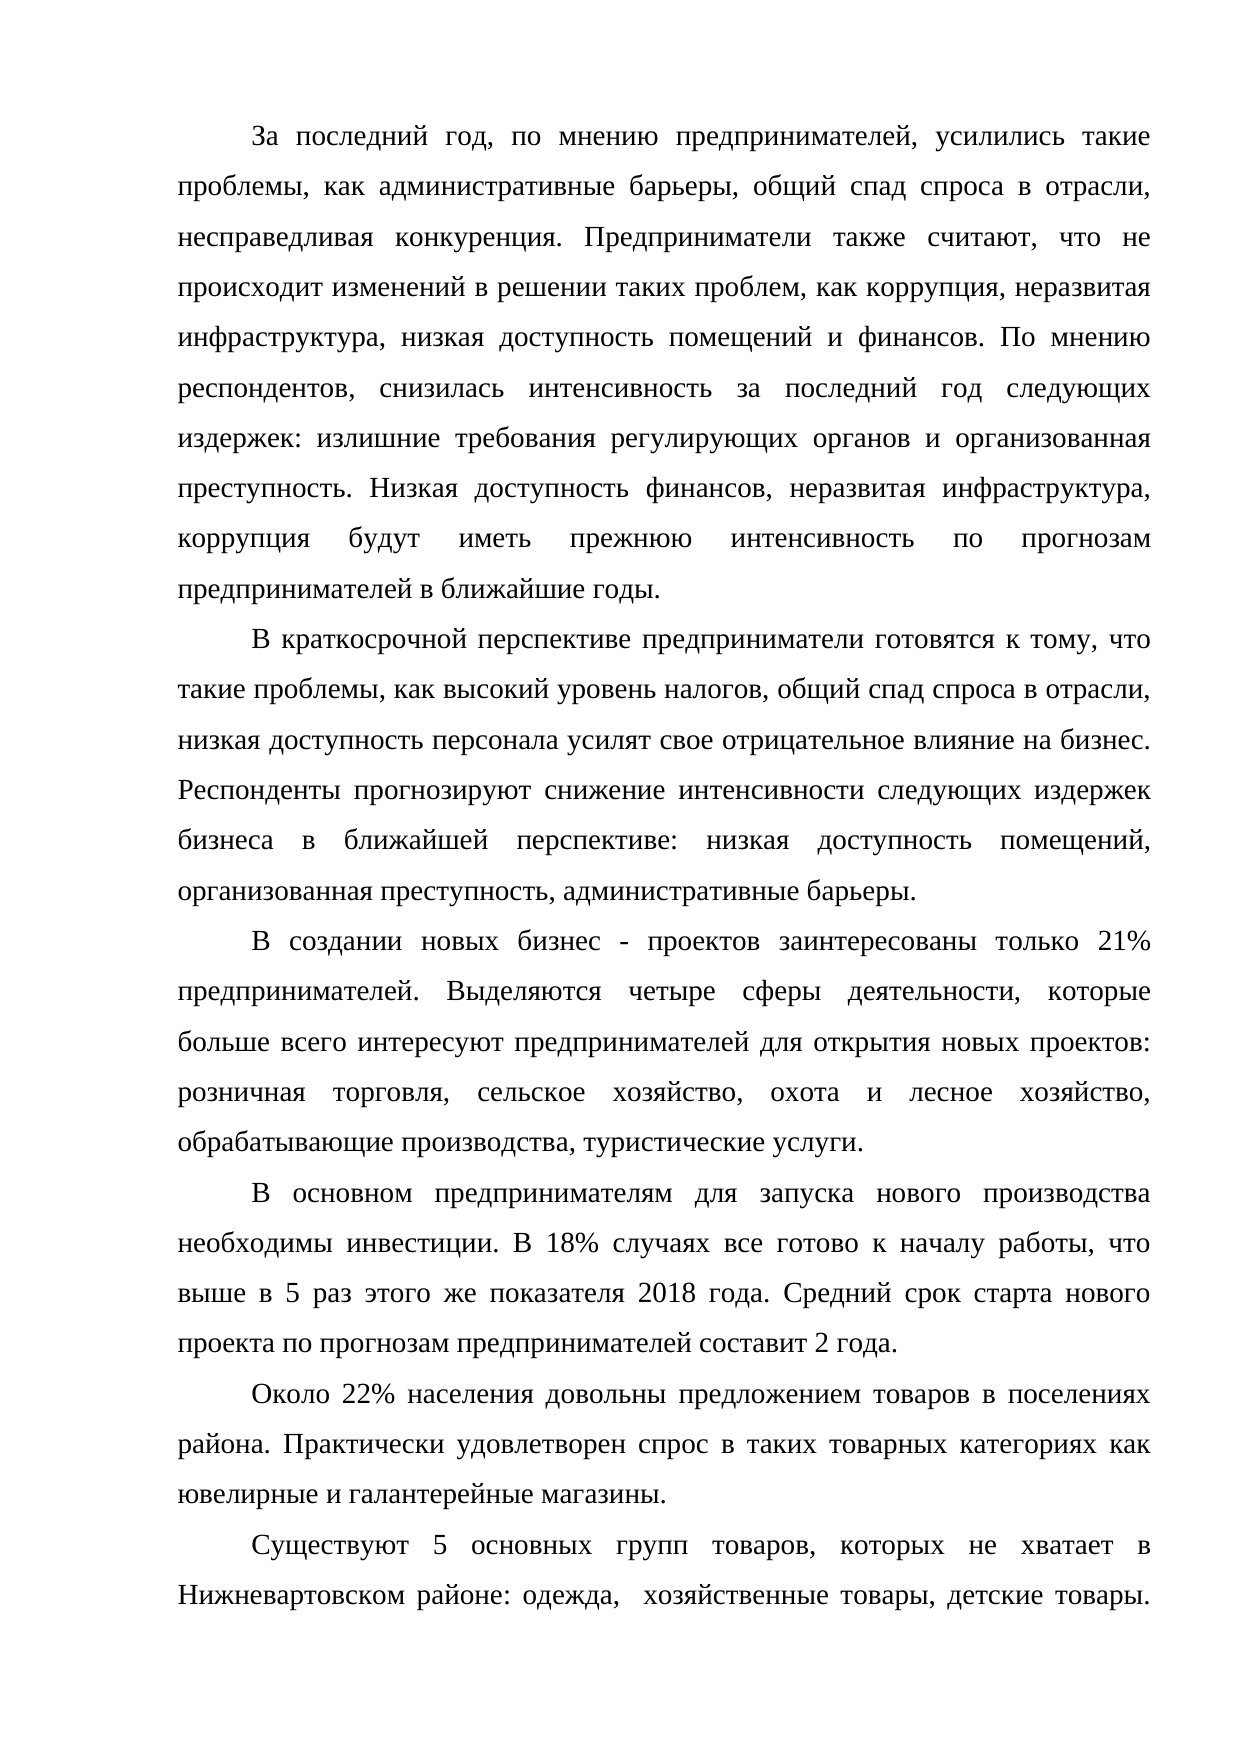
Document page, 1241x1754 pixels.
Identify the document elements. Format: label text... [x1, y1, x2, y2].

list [177, 1527, 1152, 1611]
list В создании новых бизнес - проектов заинтересованы только 21% предпринимателей. Выделяются четыре сферы деятельности, которые больше всего интересуют предпринимателей для открытия новых проектов: розничная торговля, сельское хозяйство, охота и лесное хозяйство, обрабатывающие производства, туристические услуги. [177, 923, 1152, 1158]
list В основном предпринимателям для запуска нового производства необходимы инвестиции. В 18% случаях все готово к началу работы, что выше в 5 раз этого же показателя 2018 года. Средний срок старта нового проекта по прогнозам предпринимателей составит 2 года. [177, 1175, 1152, 1359]
list Около 22% населения довольны предложением товаров в поселениях района. Практически удовлетворен спрос в таких товарных категориях как ювелирные и галантерейные магазины. [177, 1376, 1152, 1510]
list За последний год, по мнению предпринимателей, усилились такие проблемы, как административные барьеры, общий спад спроса в отрасли, несправедливая конкуренция. Предприниматели также считают, что не происходит изменений в решении таких проблем, как коррупция, неразвитая инфраструктура, низкая доступность помещений и финансов. По мнению респондентов, снизилась интенсивность за последний год следующих издержек: излишние требования регулирующих органов и организованная преступность. Низкая доступность финансов, неразвитая инфраструктура, коррупция будут иметь прежнюю интенсивность по прогнозам предпринимателей в ближайшие годы. [177, 118, 1152, 604]
list В краткосрочной перспективе предприниматели готовятся к тому, что такие проблемы, как высокий уровень налогов, общий спад спроса в отрасли, низкая доступность персонала усилят свое отрицательное влияние на бизнес. Респонденты прогнозируют снижение интенсивности следующих издержек бизнеса в ближайшей перспективе: низкая доступность помещений, организованная преступность, административные барьеры. [177, 621, 1152, 906]
